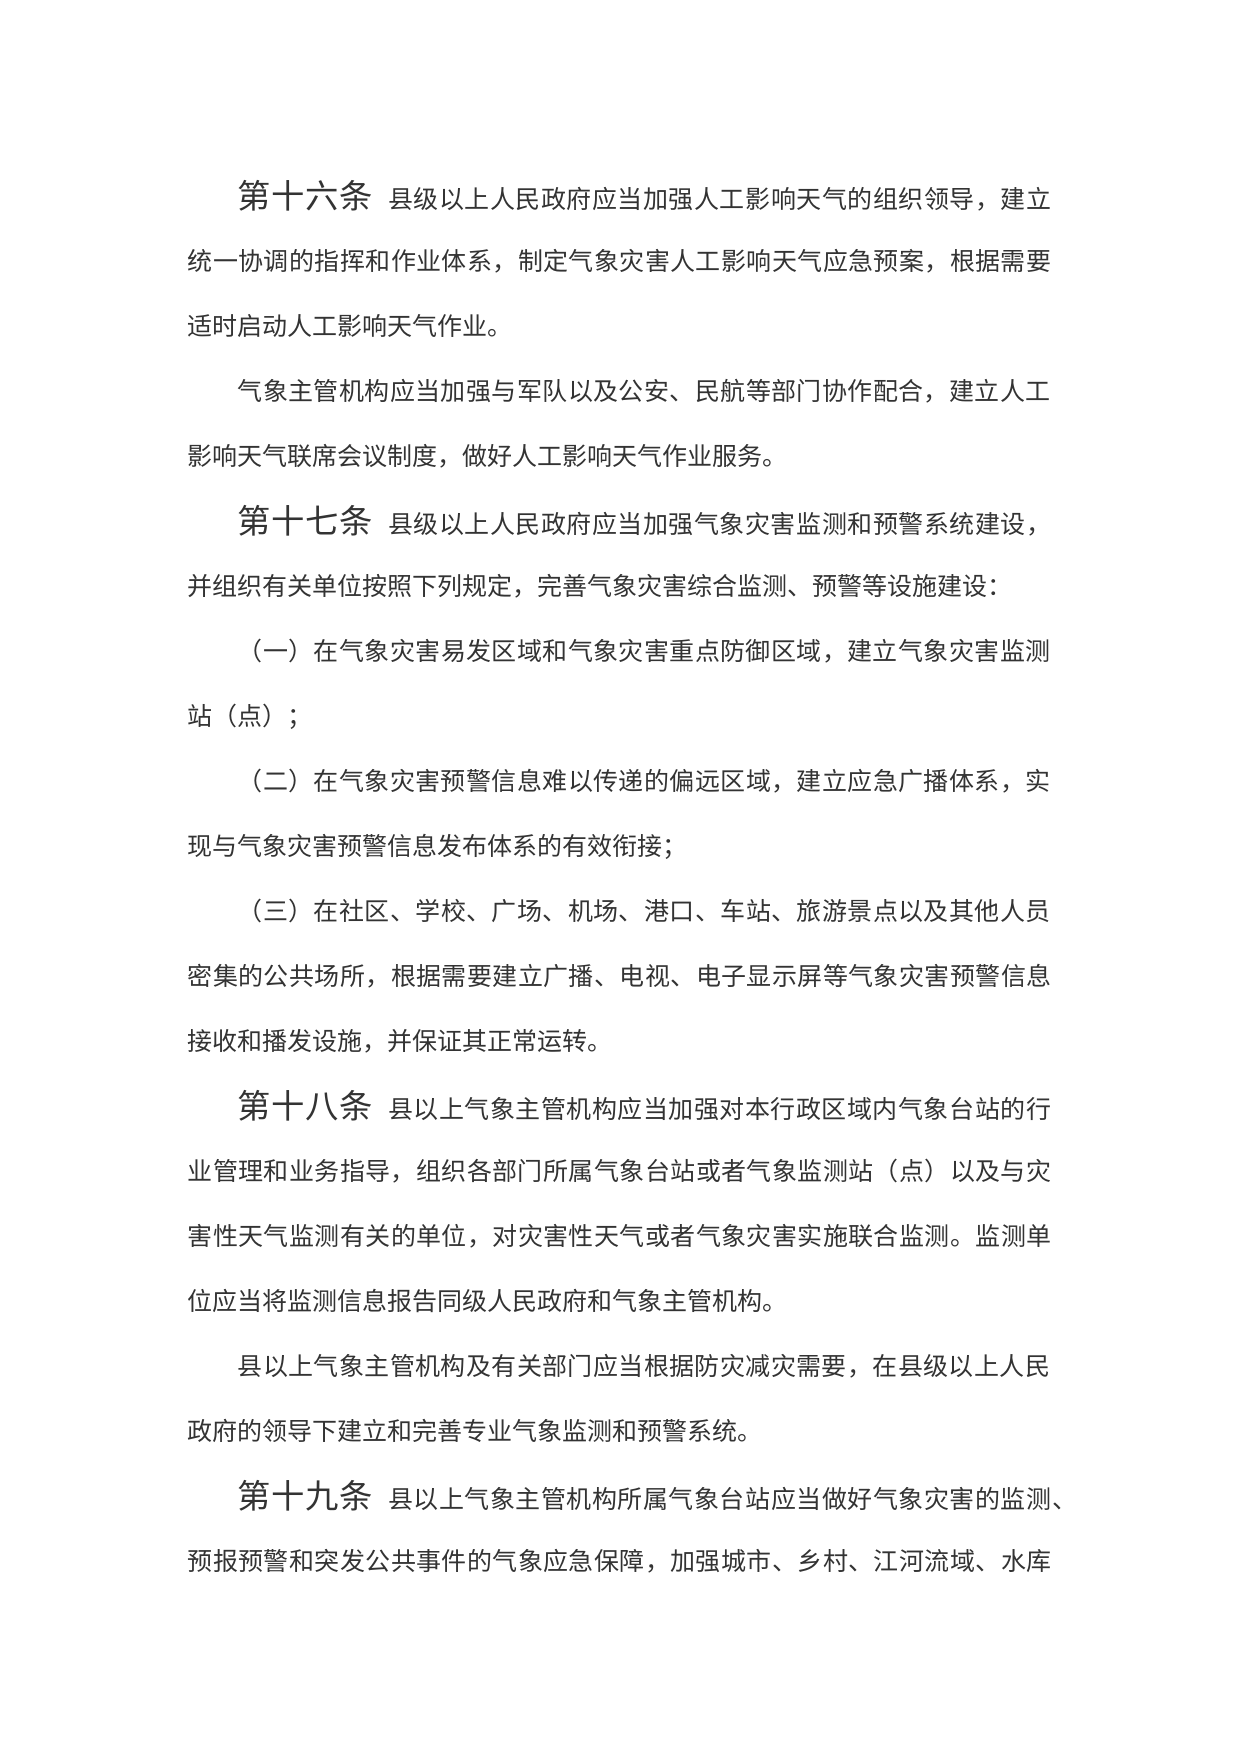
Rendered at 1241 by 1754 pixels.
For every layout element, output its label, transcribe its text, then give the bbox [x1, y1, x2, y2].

text （二）在气象灾害预警信息难以传递的偏远区域，建立应急广播体系，实现与气象灾害预警信息发布体系的有效衔接； [187, 747, 1053, 877]
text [187, 1462, 1053, 1592]
text 第十七条 县级以上人民政府应当加强气象灾害监测和预警系统建设，并组织有关单位按照下列规定，完善气象灾害综合监测、预警等设施建设： [187, 487, 1053, 617]
text 第十六条 县级以上人民政府应当加强人工影响天气的组织领导，建立统一协调的指挥和作业体系，制定气象灾害人工影响天气应急预案，根据需要适时启动人工影响天气作业。 [187, 162, 1053, 357]
text 县以上气象主管机构及有关部门应当根据防灾减灾需要，在县级以上人民政府的领导下建立和完善专业气象监测和预警系统。 [187, 1332, 1053, 1462]
text 气象主管机构应当加强与军队以及公安、民航等部门协作配合，建立人工影响天气联席会议制度，做好人工影响天气作业服务。 [187, 357, 1053, 487]
text （三）在社区、学校、广场、机场、港口、车站、旅游景点以及其他人员密集的公共场所，根据需要建立广播、电视、电子显示屏等气象灾害预警信息接收和播发设施，并保证其正常运转。 [187, 877, 1053, 1072]
text （一）在气象灾害易发区域和气象灾害重点防御区域，建立气象灾害监测站（点）； [187, 617, 1053, 747]
text 第十八条 县以上气象主管机构应当加强对本行政区域内气象台站的行业管理和业务指导，组织各部门所属气象台站或者气象监测站（点）以及与灾害性天气监测有关的单位，对灾害性天气或者气象灾害实施联合监测。监测单位应当将监测信息报告同级人民政府和气象主管机构。 [187, 1072, 1053, 1332]
